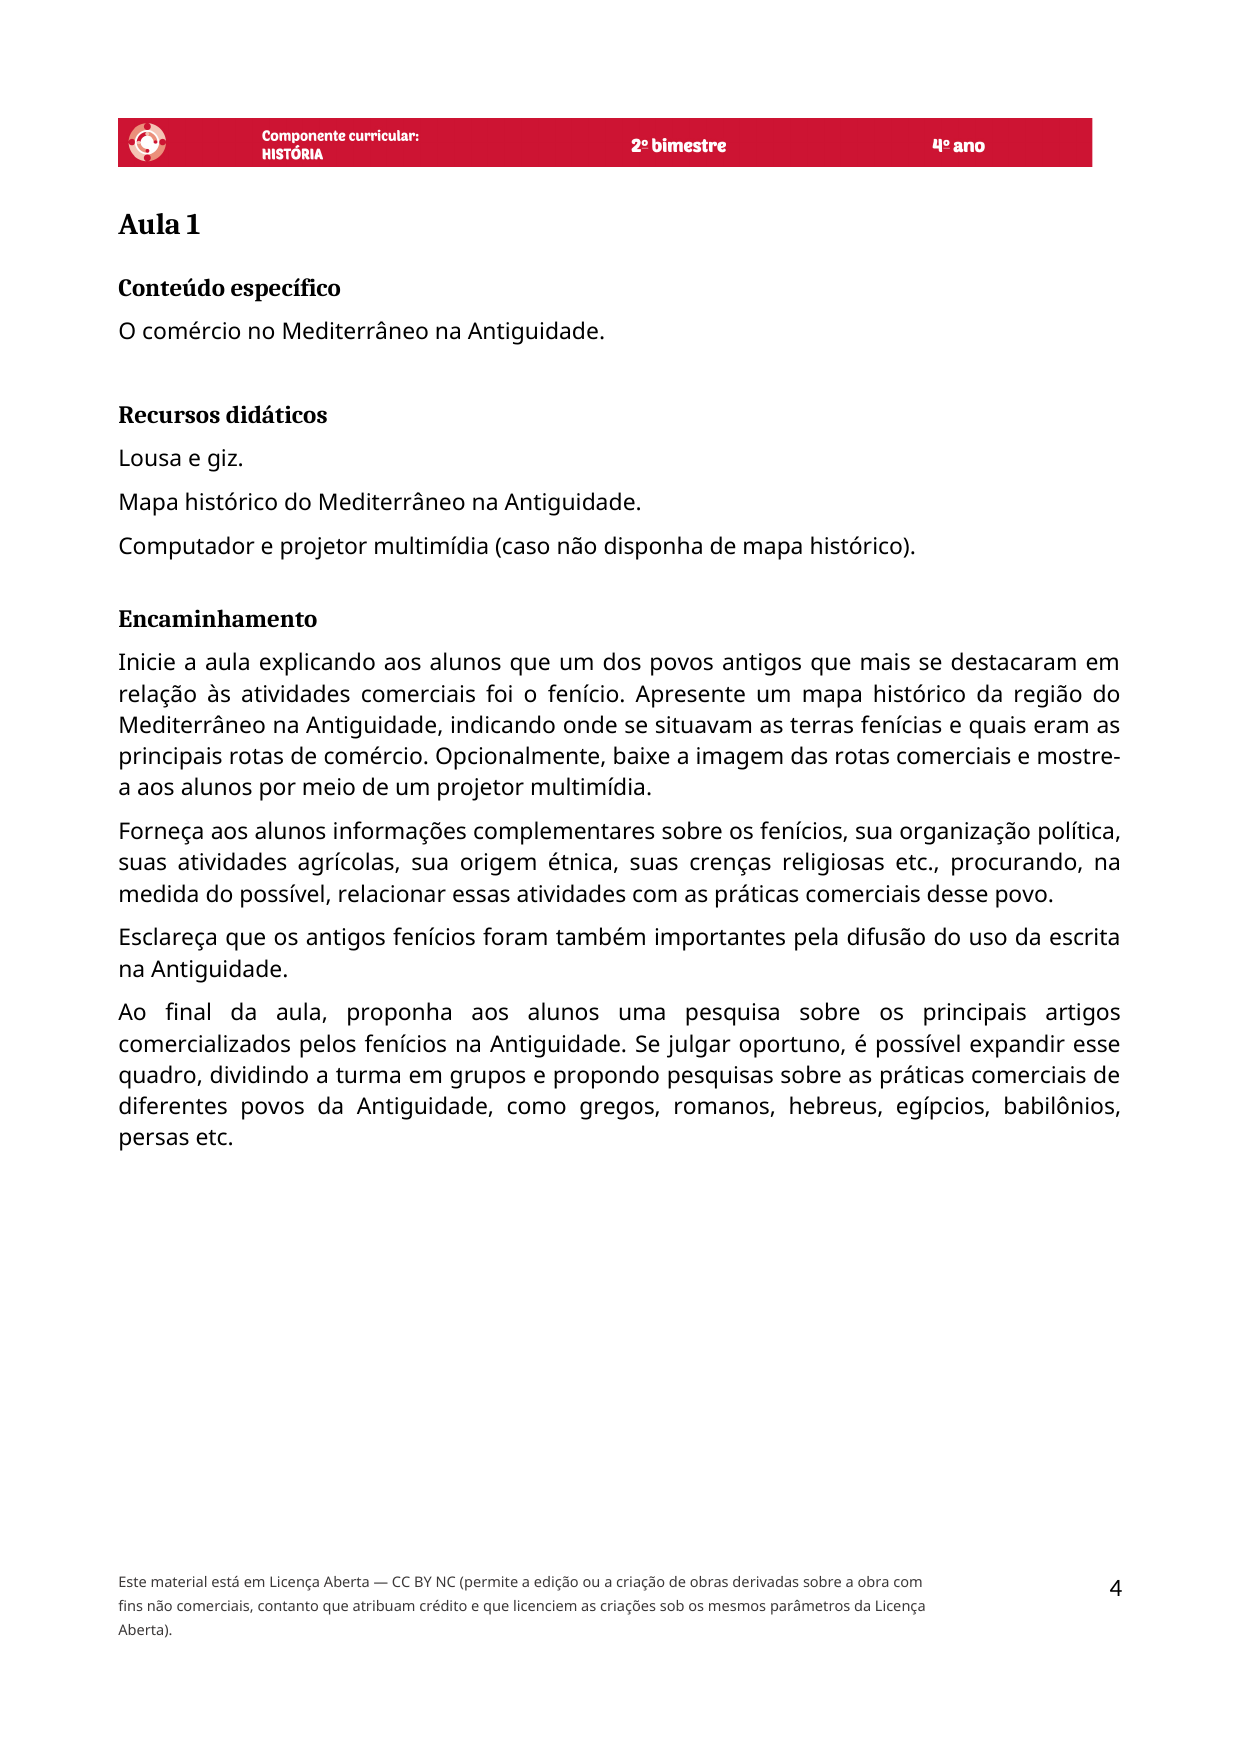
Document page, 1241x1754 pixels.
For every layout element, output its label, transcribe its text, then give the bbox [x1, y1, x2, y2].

text Mapa histórico do Mediterrâneo na Antiguidade. [118, 486, 1122, 517]
text Aula 1 [118, 207, 1122, 242]
text Inicie a aula explicando aos alunos que um dos povos antigos que mais se destacaram em relação às atividades comerciais foi o fenício. Apresente um mapa histórico da região do Mediterrâneo na Antiguidade, indicando onde se situavam as terras fenícias e quais eram as principais rotas de comércio. Opcionalmente, baixe a imagem das rotas comerciais e mostre-a aos alunos por meio de um projetor multimídia. [118, 646, 1122, 803]
text Forneça aos alunos informações complementares sobre os fenícios, sua organização política, suas atividades agrícolas, sua origem étnica, suas crenças religiosas etc., procurando, na medida do possível, relacionar essas atividades com as práticas comerciais desse povo. [118, 815, 1122, 909]
text Recursos didáticos [118, 401, 1122, 430]
picture [118, 118, 1093, 167]
text O comércio no Mediterrâneo na Antiguidade. [118, 315, 1122, 346]
text Encaminhamento [118, 605, 1122, 634]
text Computador e projetor multimídia (caso não disponha de mapa histórico). [118, 530, 1122, 561]
text Esclareça que os antigos fenícios foram também importantes pela difusão do uso da escrita na Antiguidade. [118, 921, 1122, 984]
text Ao final da aula, proponha aos alunos uma pesquisa sobre os principais artigos comercializados pelos fenícios na Antiguidade. Se julgar oportuno, é possível expandir esse quadro, dividindo a turma em grupos e propondo pesquisas sobre as práticas comerciais de diferentes povos da Antiguidade, como gregos, romanos, hebreus, egípcios, babilônios, persas etc. [118, 996, 1122, 1153]
text Conteúdo específico [118, 273, 1122, 303]
text Lousa e giz. [118, 442, 1122, 473]
